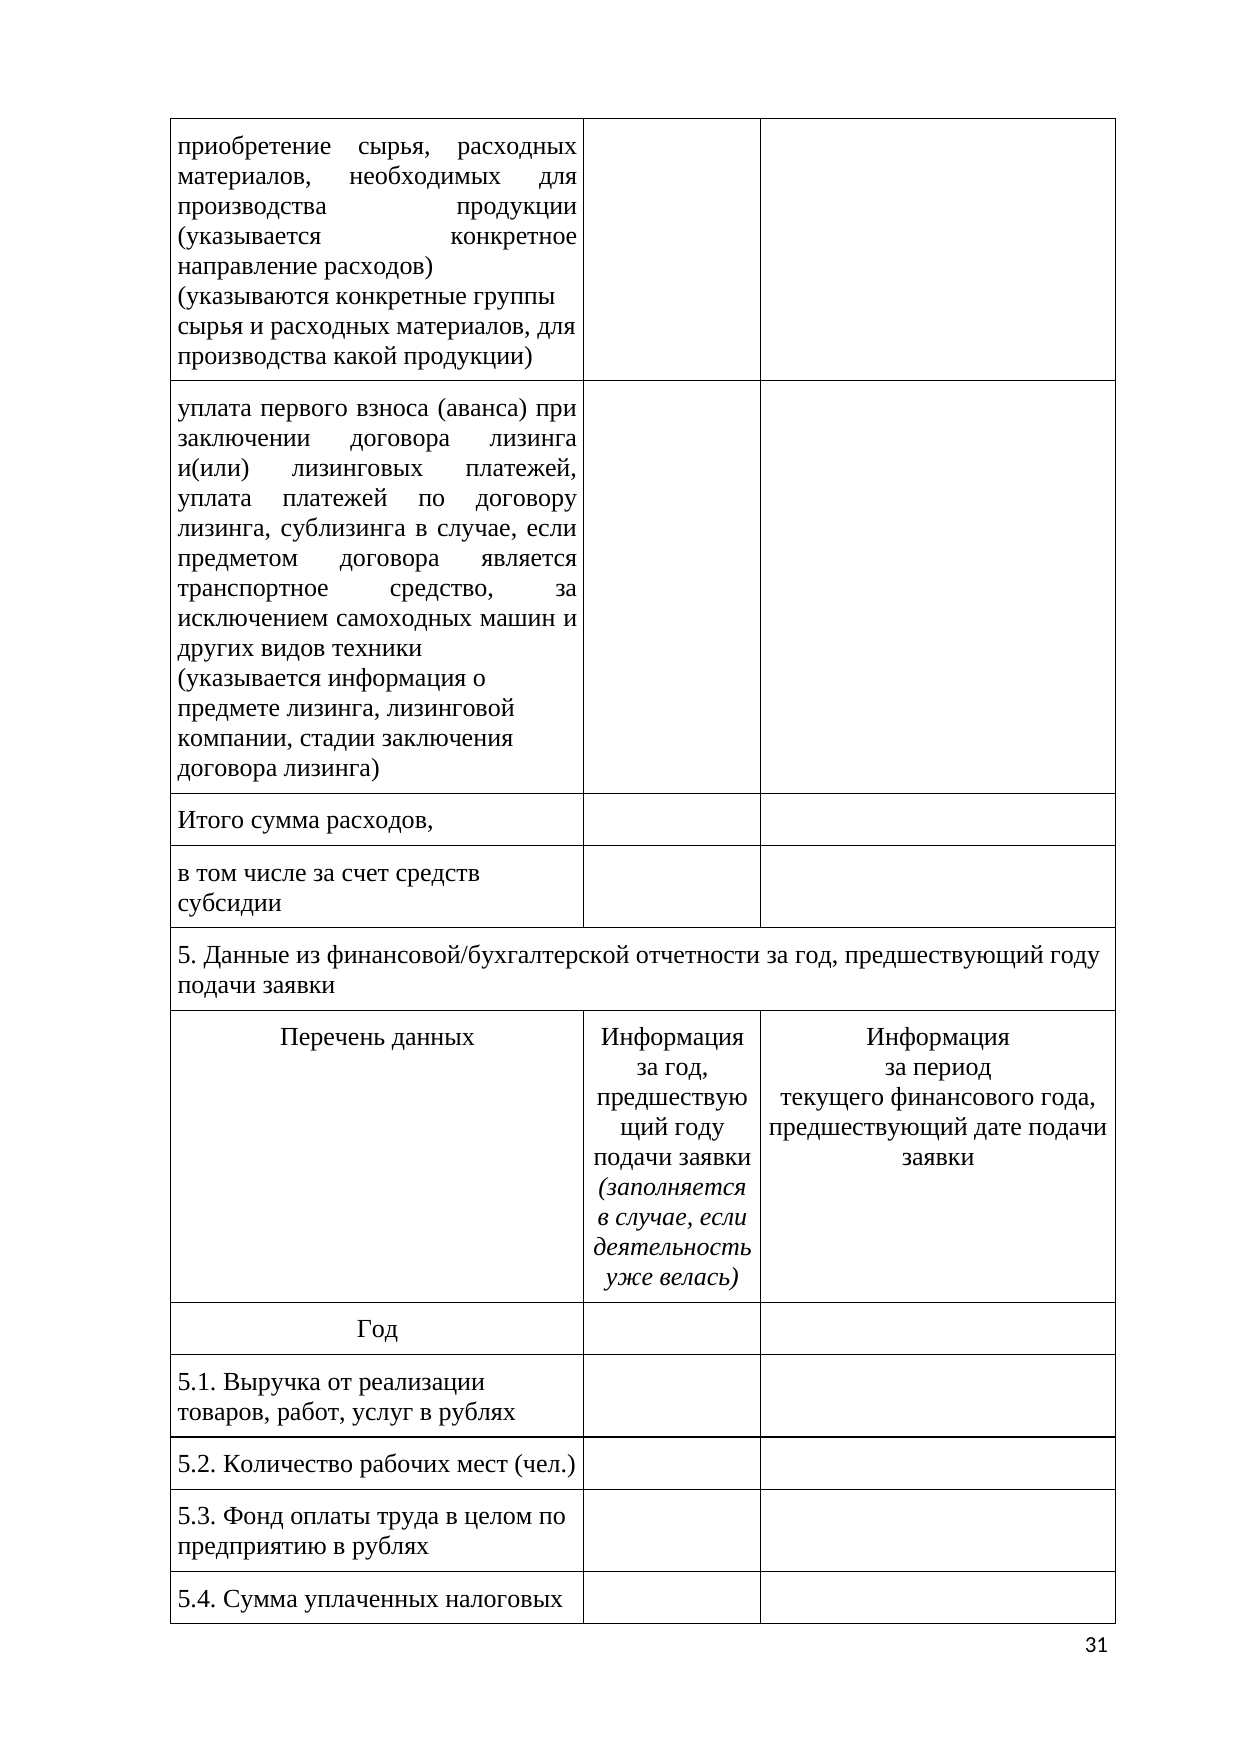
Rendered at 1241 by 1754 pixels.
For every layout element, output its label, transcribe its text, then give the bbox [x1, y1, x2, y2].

table_cell [761, 1572, 1115, 1623]
table_cell [761, 794, 1115, 845]
table_cell [584, 381, 760, 793]
table_cell [584, 846, 760, 927]
table_cell Информация за год, предшествующий году подачи заявки (заполняется в случае, если деятельность уже велась) [584, 1011, 760, 1302]
table_cell [761, 1438, 1115, 1489]
table_cell [584, 119, 760, 380]
table_cell 5.2. Количество рабочих мест (чел.) [171, 1438, 583, 1489]
table_cell Перечень данных [171, 1011, 583, 1302]
table_cell [584, 1355, 760, 1436]
table_cell [584, 1438, 760, 1489]
table_cell [761, 1355, 1115, 1436]
table_cell [761, 1490, 1115, 1571]
table_cell 5. Данные из финансовой/бухгалтерской отчетности за год, предшествующий году подачи заявки [171, 928, 1115, 1009]
table_cell 5.1. Выручка от реализации товаров, работ, услуг в рублях [171, 1355, 583, 1436]
table_cell Информация за период текущего финансового года, предшествующий дате подачи заявки [761, 1011, 1115, 1302]
table_cell Итого сумма расходов, [171, 794, 583, 845]
table_cell 5.3. Фонд оплаты труда в целом по предприятию в рублях [171, 1490, 583, 1571]
table_cell в том числе за счет средств субсидии [171, 846, 583, 927]
table_cell [584, 1303, 760, 1354]
table_cell [584, 1490, 760, 1571]
table_cell [761, 1303, 1115, 1354]
table_cell [584, 1572, 760, 1623]
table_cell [171, 1572, 583, 1623]
table_cell уплата первого взноса (аванса) при заключении договора лизинга и(или) лизинговых платежей, уплата платежей по договору лизинга, сублизинга в случае, если предметом договора является транспортное средство, за исключением самоходных машин и других видов техники (указывается информация о предмете лизинга, лизинговой компании, стадии заключения договора лизинга) [171, 381, 583, 793]
table_cell [761, 381, 1115, 793]
table_cell [584, 794, 760, 845]
table_cell [761, 119, 1115, 380]
table_cell приобретение сырья, расходных материалов, необходимых для производства продукции (указывается конкретное направление расходов) (указываются конкретные группы сырья и расходных материалов, для производства какой продукции) [171, 119, 583, 380]
table_cell Год [171, 1303, 583, 1354]
table_cell [761, 846, 1115, 927]
